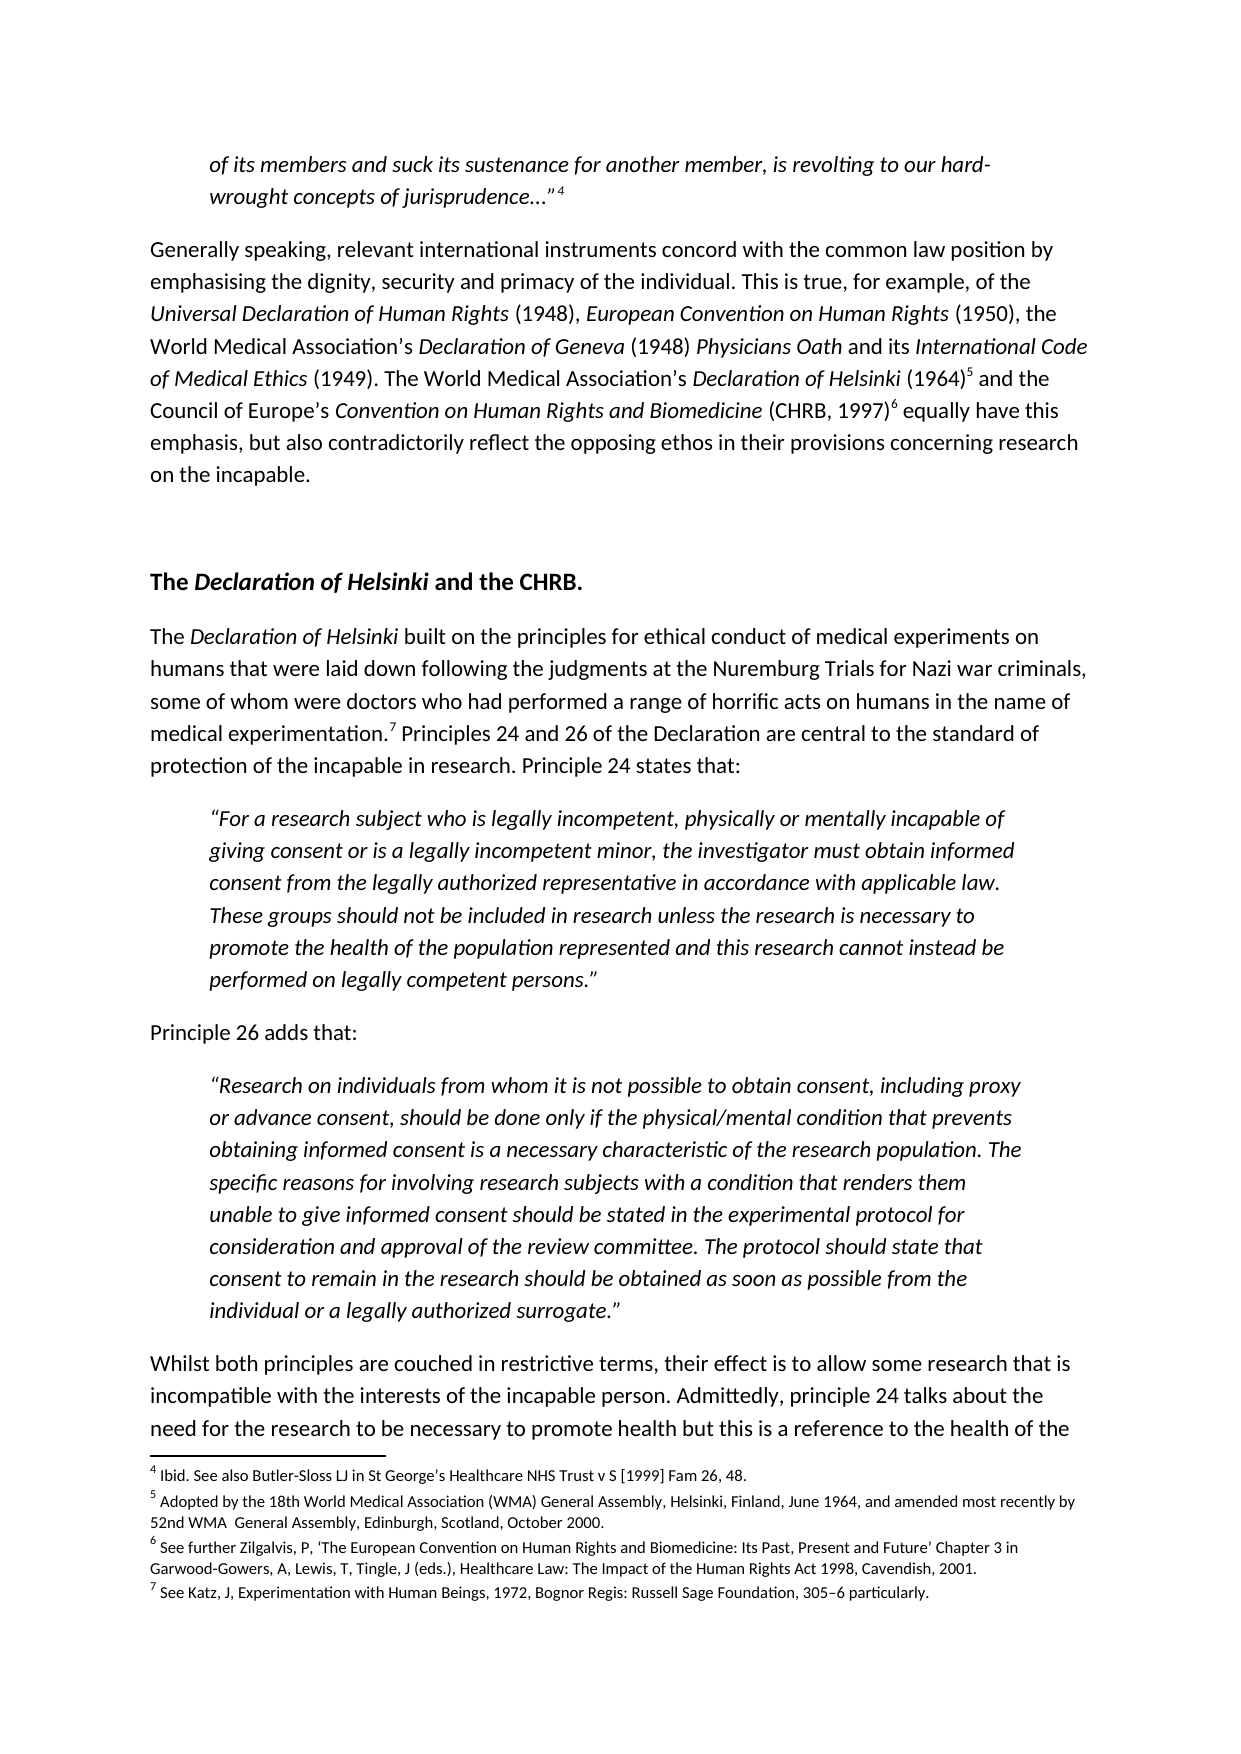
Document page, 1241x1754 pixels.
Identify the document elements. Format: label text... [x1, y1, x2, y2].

text The Declaration of Helsinki and the CHRB. [150, 567, 1090, 597]
text “Research on individuals from whom it is not possible to obtain consent, including proxy or advance consent, should be done only if the physical/mental condition that prevents obtaining informed consent is a necessary characteristic of the research population. The specific reasons for involving research subjects with a condition that renders them unable to give informed consent should be stated in the experimental protocol for consideration and approval of the review committee. The protocol should state that consent to remain in the research should be obtained as soon as possible from the individual or a legally authorized surrogate.” [209, 1071, 1036, 1324]
text “For a research subject who is legally incompetent, physically or mentally incapable of giving consent or is a legally incompetent minor, the investigator must obtain informed consent from the legally authorized representative in accordance with applicable law. These groups should not be included in research unless the research is necessary to promote the health of the population represented and this research cannot instead be performed on legally competent persons.” [209, 804, 1036, 993]
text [209, 150, 1036, 210]
text Generally speaking, relevant international instruments concord with the common law position by emphasising the dignity, security and primacy of the individual. This is true, for example, of the Universal Declaration of Human Rights (1948), European Convention on Human Rights (1950), the World Medical Association’s Declaration of Geneva (1948) Physicians Oath and its International Code of Medical Ethics (1949). The World Medical Association’s Declaration of Helsinki (1964) and the Council of Europe’s Convention on Human Rights and Biomedicine (CHRB, 1997) equally have this emphasis, but also contradictorily reflect the opposing ethos in their provisions concerning research on the incapable. [150, 235, 1090, 488]
text Principle 26 adds that: [150, 1018, 1090, 1046]
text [150, 1349, 1090, 1442]
text The Declaration of Helsinki built on the principles for ethical conduct of medical experiments on humans that were laid down following the judgments at the Nuremburg Trials for Nazi war criminals, some of whom were doctors who had performed a range of horrific acts on humans in the name of medical experimentation. Principles 24 and 26 of the Declaration are central to the standard of protection of the incapable in research. Principle 24 states that: [150, 622, 1090, 779]
